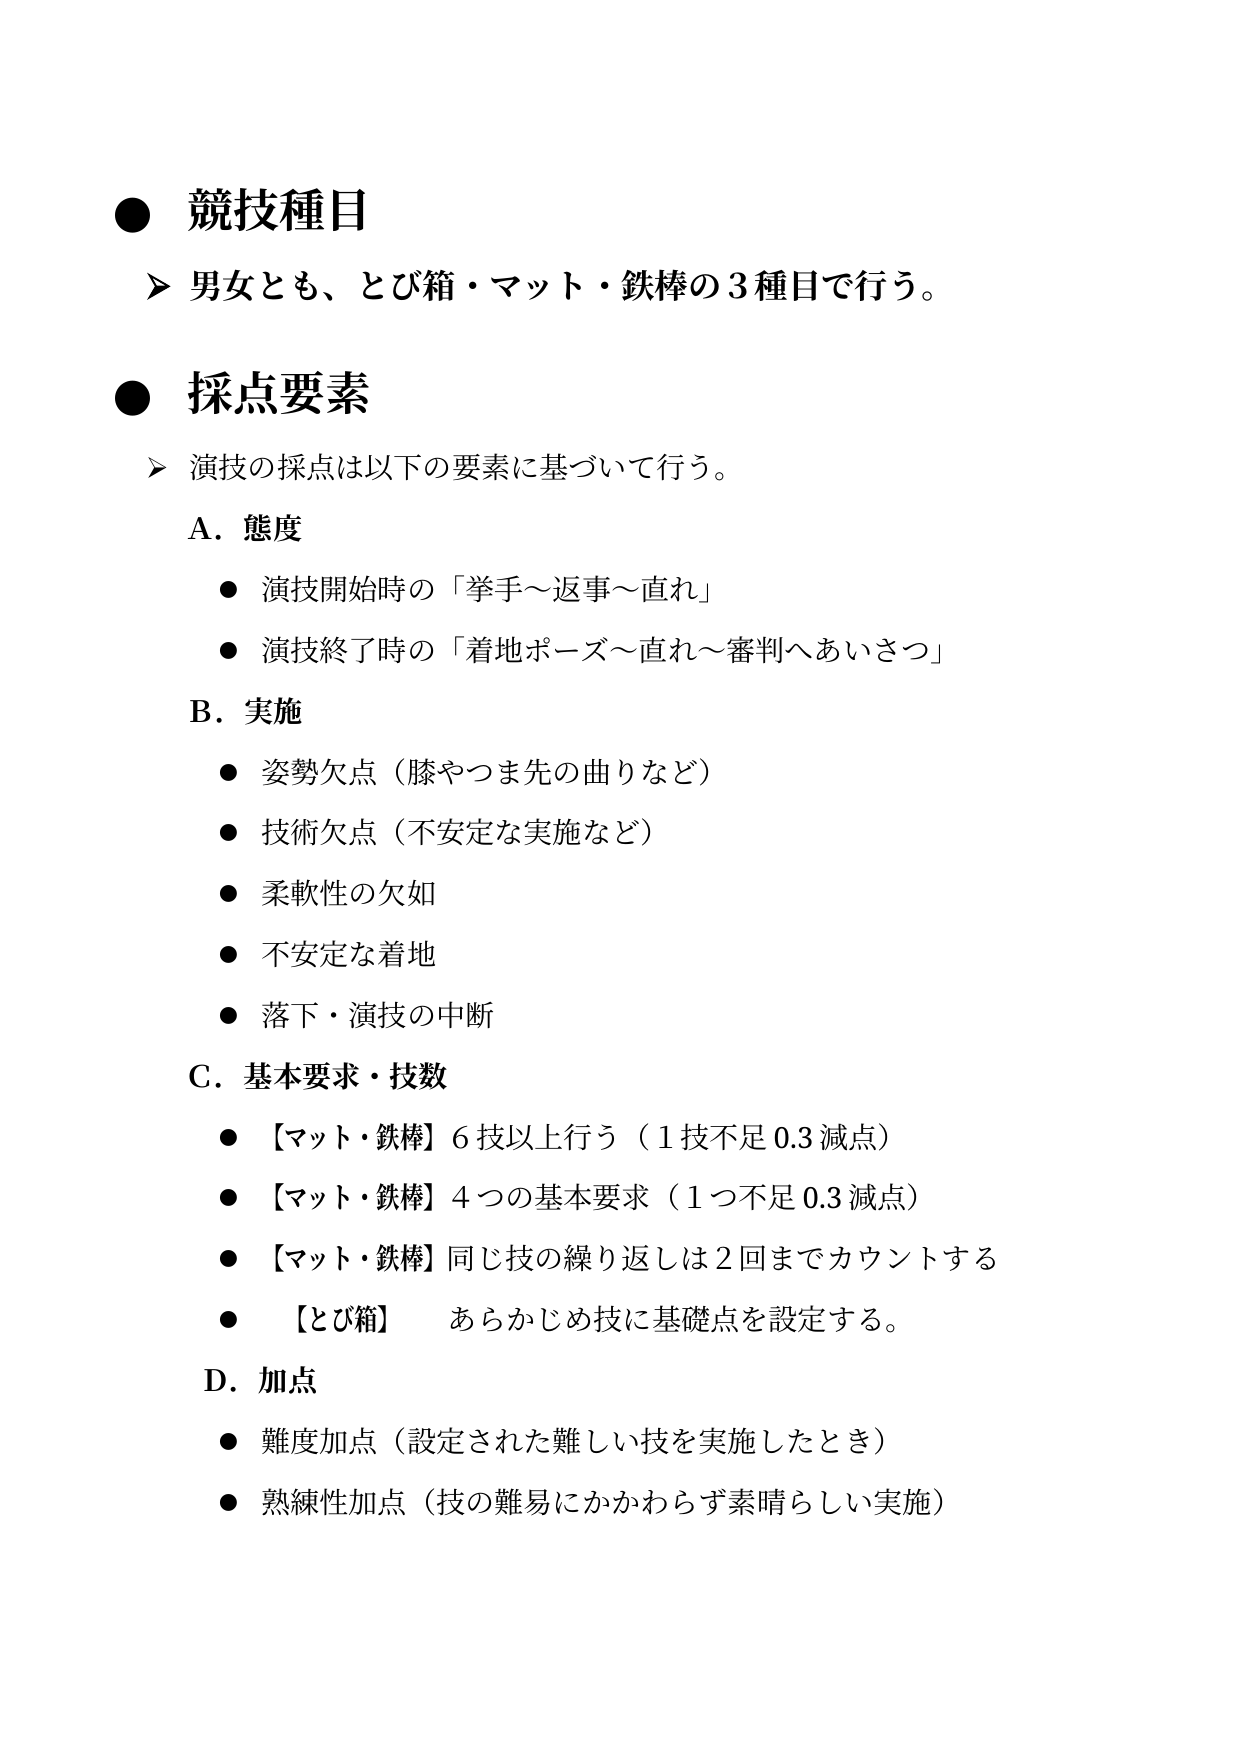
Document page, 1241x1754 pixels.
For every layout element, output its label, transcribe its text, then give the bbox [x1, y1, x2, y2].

list 演技終了時の「着地ポーズ～直れ～審判へあいさつ」 [217, 618, 1128, 679]
list 採点要素 [112, 345, 1128, 436]
list 姿勢欠点（膝やつま先の曲りなど） [217, 740, 1128, 801]
list 男女とも、とび箱・マット・鉄棒の３種目で行う。 [146, 253, 1128, 314]
list 不安定な着地 [217, 923, 1128, 983]
list 演技開始時の「挙手～返事～直れ」 [217, 558, 1128, 618]
list 【とび箱】 あらかじめ技に基礎点を設定する。 [217, 1288, 1128, 1348]
list Ｃ．基本要求・技数 [156, 1044, 1128, 1105]
list 【マット・鉄棒】４つの基本要求（１つ不足0.3減点） [217, 1166, 1128, 1227]
list 【マット・鉄棒】６技以上行う（１技不足0.3減点） [217, 1105, 1128, 1166]
list 柔軟性の欠如 [217, 862, 1128, 923]
list 落下・演技の中断 [217, 983, 1128, 1044]
list 【マット・鉄棒】同じ技の繰り返しは２回までカウントする [217, 1227, 1128, 1288]
list 技術欠点（不安定な実施など） [217, 801, 1128, 862]
list Ｂ．実施 [156, 679, 1128, 740]
list 演技の採点は以下の要素に基づいて行う。 [146, 436, 1128, 497]
text Ｄ．加点 [112, 1348, 1128, 1409]
list Ａ．態度 [156, 497, 1128, 558]
list 熟練性加点（技の難易にかかわらず素晴らしい実施） [217, 1470, 1128, 1531]
list 難度加点（設定された難しい技を実施したとき） [217, 1409, 1128, 1470]
list 競技種目 [112, 162, 1128, 253]
